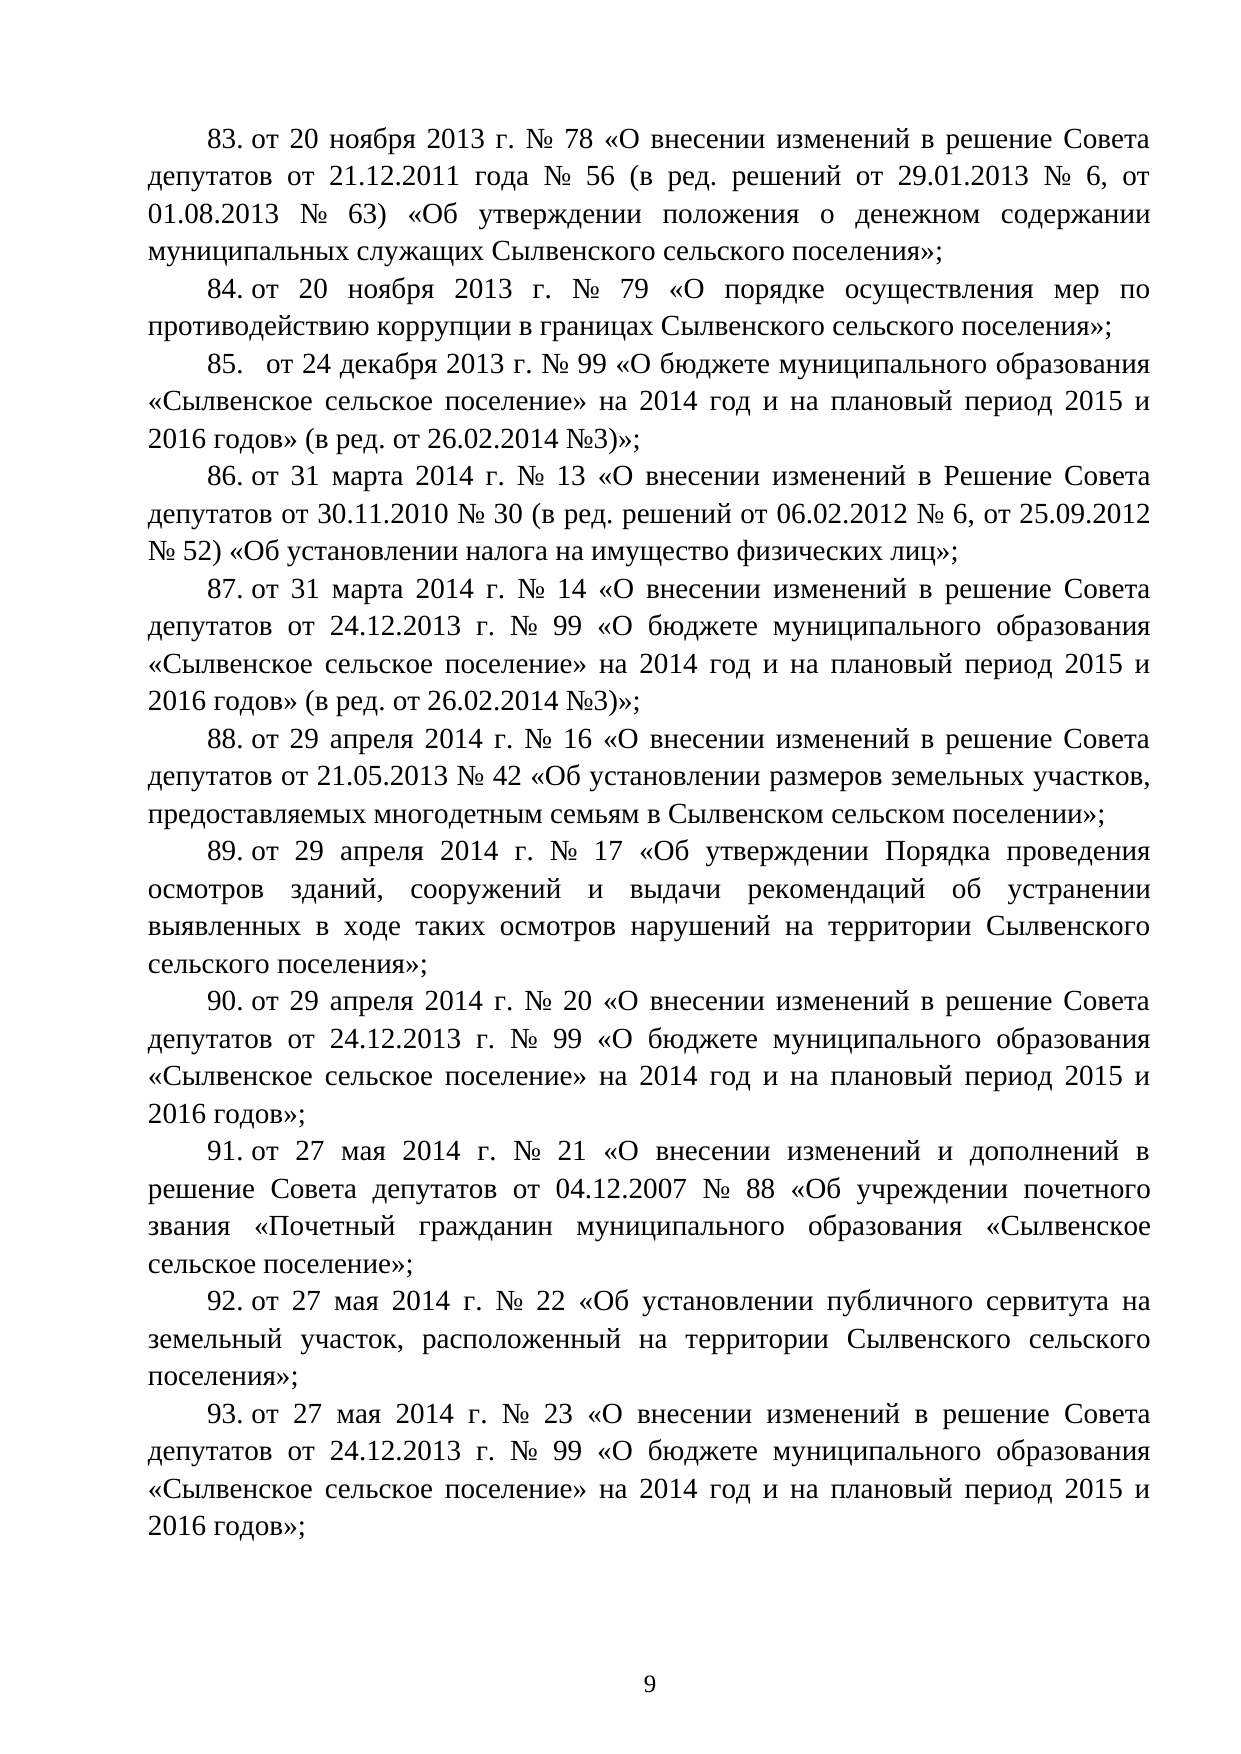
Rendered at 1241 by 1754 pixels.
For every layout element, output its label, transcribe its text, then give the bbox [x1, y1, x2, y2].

list от 29 апреля 2014 г. № 17 «Об утверждении Порядка проведения осмотров зданий, сооружений и выдачи рекомендаций об устранении выявленных в ходе таких осмотров нарушений на территории Сылвенского сельского поселения»; [148, 831, 1152, 981]
list от 20 ноября 2013 г. № 79 «О порядке осуществления мер по противодействию коррупции в границах Сылвенского сельского поселения»; [148, 268, 1152, 343]
list от 24 декабря 2013 г. № 99 «О бюджете муниципального образования «Сылвенское сельское поселение» на 2014 год и на плановый период 2015 и 2016 годов» (в ред. от 26.02.2014 №3)»; [148, 343, 1152, 456]
list от 27 мая 2014 г. № 23 «О внесении изменений в решение Совета депутатов от 24.12.2013 г. № 99 «О бюджете муниципального образования «Сылвенское сельское поселение» на 2014 год и на плановый период 2015 и 2016 годов»; [148, 1393, 1152, 1543]
list от 29 апреля 2014 г. № 20 «О внесении изменений в решение Совета депутатов от 24.12.2013 г. № 99 «О бюджете муниципального образования «Сылвенское сельское поселение» на 2014 год и на плановый период 2015 и 2016 годов»; [148, 981, 1152, 1131]
list от 29 апреля 2014 г. № 16 «О внесении изменений в решение Совета депутатов от 21.05.2013 № 42 «Об установлении размеров земельных участков, предоставляемых многодетным семьям в Сылвенском сельском поселении»; [148, 718, 1152, 831]
list от 27 мая 2014 г. № 21 «О внесении изменений и дополнений в решение Совета депутатов от 04.12.2007 № 88 «Об учреждении почетного звания «Почетный гражданин муниципального образования «Сылвенское сельское поселение»; [148, 1131, 1152, 1281]
list от 31 марта 2014 г. № 14 «О внесении изменений в решение Совета депутатов от 24.12.2013 г. № 99 «О бюджете муниципального образования «Сылвенское сельское поселение» на 2014 год и на плановый период 2015 и 2016 годов» (в ред. от 26.02.2014 №3)»; [148, 568, 1152, 718]
list от 27 мая 2014 г. № 22 «Об установлении публичного сервитута на земельный участок, расположенный на территории Сылвенского сельского поселения»; [148, 1281, 1152, 1393]
list от 31 марта 2014 г. № 13 «О внесении изменений в Решение Совета депутатов от 30.11.2010 № 30 (в ред. решений от 06.02.2012 № 6, от 25.09.2012 № 52) «Об установлении налога на имущество физических лиц»; [148, 456, 1152, 568]
list от 20 ноября 2013 г. № 78 «О внесении изменений в решение Совета депутатов от 21.12.2011 года № 56 (в ред. решений от 29.01.2013 № 6, от 01.08.2013 № 63) «Об утверждении положения о денежном содержании муниципальных служащих Сылвенского сельского поселения»; [148, 118, 1152, 268]
